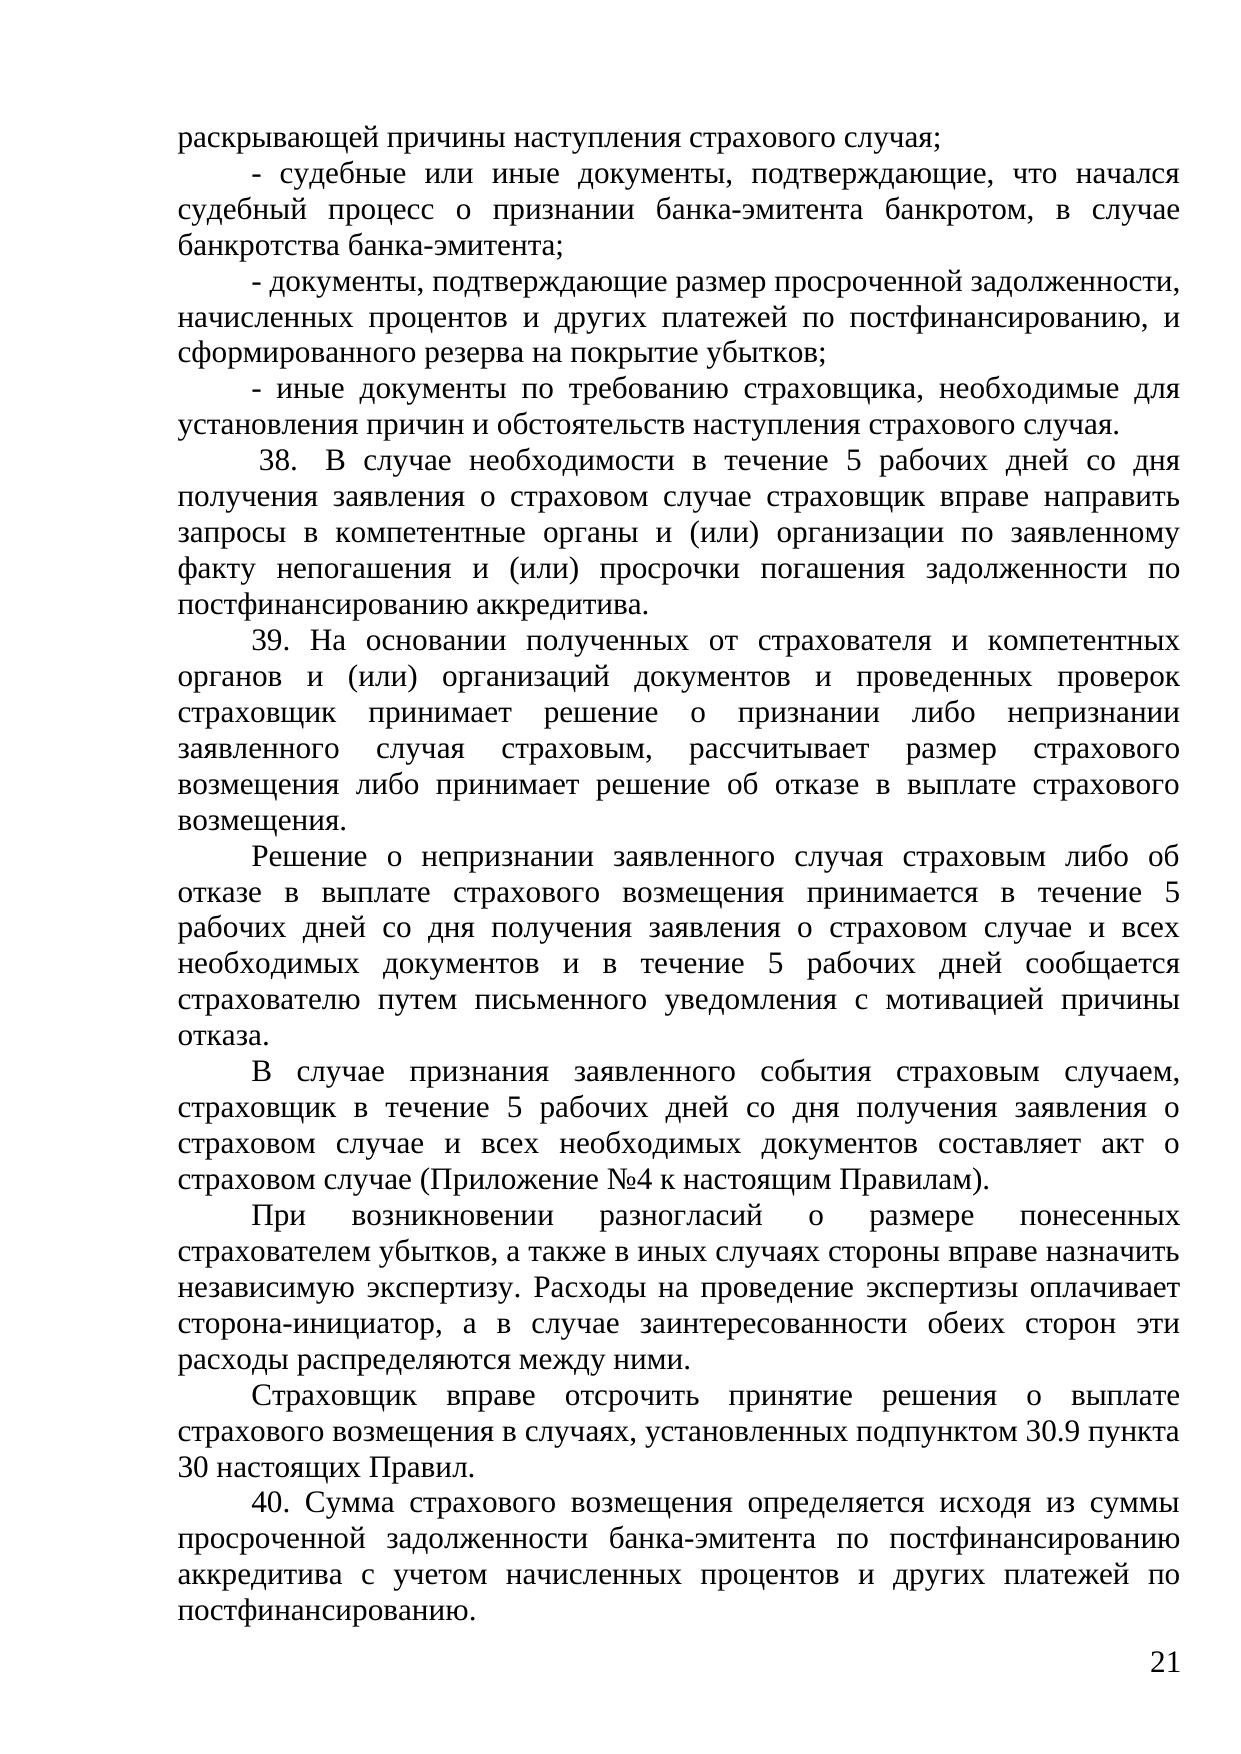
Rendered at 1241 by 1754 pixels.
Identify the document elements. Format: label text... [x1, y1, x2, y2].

text - документы, подтверждающие размер просроченной задолженности, начисленных процентов и других платежей по постфинансированию, и сформированного резерва на покрытие убытков; [177, 262, 1181, 370]
text - иные документы по требованию страховщика, необходимые для установления причин и обстоятельств наступления страхового случая. [177, 370, 1181, 442]
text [177, 118, 1181, 154]
text 39. На основании полученных от страхователя и компетентных органов и (или) организаций документов и проведенных проверок страховщик принимает решение о признании либо непризнании заявленного случая страховым, рассчитывает размер страхового возмещения либо принимает решение об отказе в выплате страхового возмещения. [177, 621, 1181, 837]
text 38. В случае необходимости в течение 5 рабочих дней со дня получения заявления о страховом случае страховщик вправе направить запросы в компетентные органы и (или) организации по заявленному факту непогашения и (или) просрочки погашения задолженности по постфинансированию аккредитива. [177, 442, 1181, 621]
text Страховщик вправе отсрочить принятие решения о выплате страхового возмещения в случаях, установленных подпунктом 30.9 пункта 30 настоящих Правил. [177, 1376, 1181, 1484]
text Решение о непризнании заявленного случая страховым либо об отказе в выплате страхового возмещения принимается в течение 5 рабочих дней со дня получения заявления о страховом случае и всех необходимых документов и в течение 5 рабочих дней сообщается страхователю путем письменного уведомления с мотивацией причины отказа. [177, 837, 1181, 1052]
text 40. Сумма страхового возмещения определяется исходя из суммы просроченной задолженности банка-эмитента по постфинансированию аккредитива с учетом начисленных процентов и других платежей по постфинансированию. [177, 1484, 1181, 1627]
text - судебные или иные документы, подтверждающие, что начался судебный процесс о признании банка-эмитента банкротом, в случае банкротства банка-эмитента; [177, 154, 1181, 262]
text В случае признания заявленного события страховым случаем, страховщик в течение 5 рабочих дней со дня получения заявления о страховом случае и всех необходимых документов составляет акт о страховом случае (Приложение №4 к настоящим Правилам). [177, 1052, 1181, 1196]
text При возникновении разногласий о размере понесенных страхователем убытков, а также в иных случаях стороны вправе назначить независимую экспертизу. Расходы на проведение экспертизы оплачивает сторона-инициатор, а в случае заинтересованности обеих сторон эти расходы распределяются между ними. [177, 1196, 1181, 1376]
